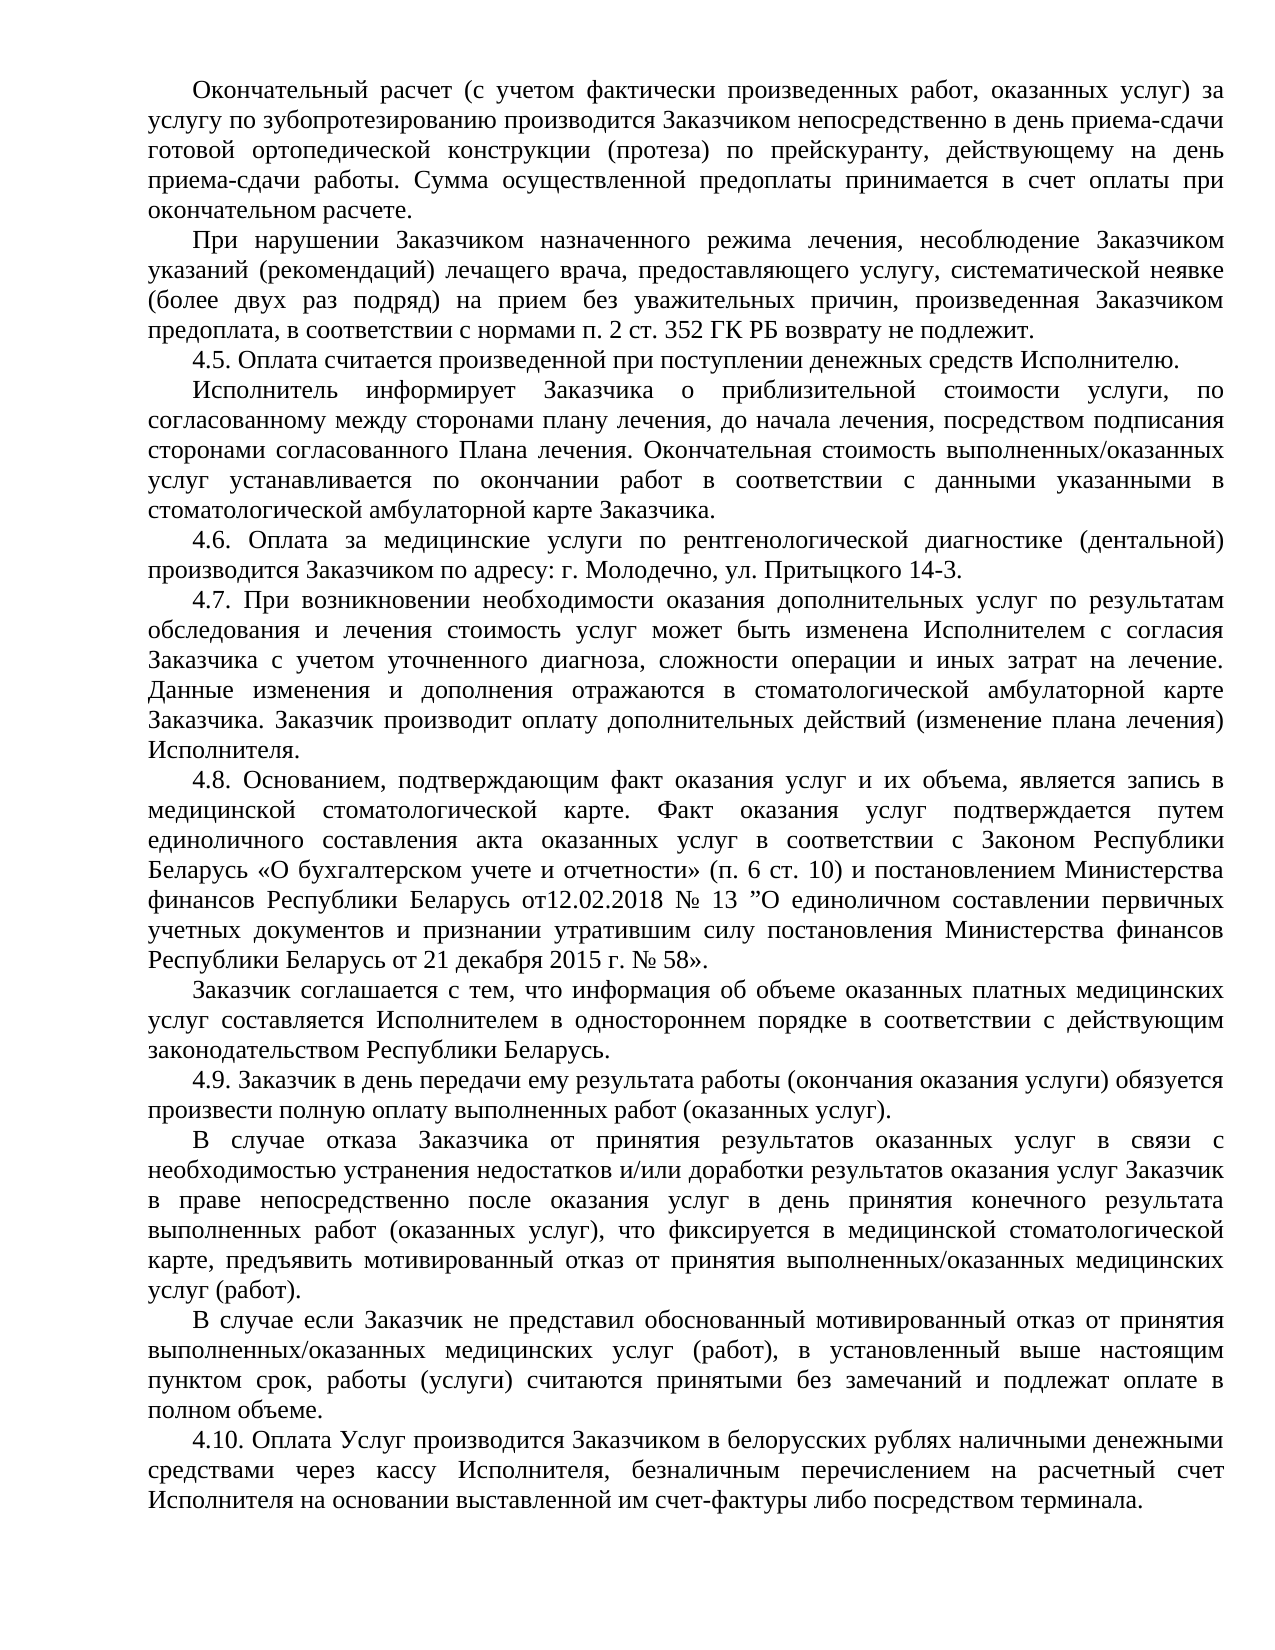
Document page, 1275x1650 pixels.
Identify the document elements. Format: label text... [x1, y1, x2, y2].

text 4.7. При возникновении необходимости оказания дополнительных услуг по результатам обследования и лечения стоимость услуг может быть изменена Исполнителем с согласия Заказчика с учетом уточненного диагноза, сложности операции и иных затрат на лечение. Данные изменения и дополнения отражаются в стоматологической амбулаторной карте Заказчика. Заказчик производит оплату дополнительных действий (изменение плана лечения) Исполнителя. [148, 584, 1226, 764]
text 4.8. Основанием, подтверждающим факт оказания услуг и их объема, является запись в медицинской стоматологической карте. Факт оказания услуг подтверждается путем единоличного составления акта оказанных услуг в соответствии с Законом Республики Беларусь «О бухгалтерском учете и отчетности» (п. 6 ст. 10) и постановлением Министерства финансов Республики Беларусь от12.02.2018 № 13 ”О единоличном составлении первичных учетных документов и признании утратившим силу постановления Министерства финансов Республики Беларусь от 21 декабря 2015 г. № 58». [148, 764, 1226, 974]
text 4.9. Заказчик в день передачи ему результата работы (окончания оказания услуги) обязуется произвести полную оплату выполненных работ (оказанных услуг). [148, 1064, 1226, 1124]
text В случае отказа Заказчика от принятия результатов оказанных услуг в связи с необходимостью устранения недостатков и/или доработки результатов оказания услуг Заказчик в праве непосредственно после оказания услуг в день принятия конечного результата выполненных работ (оказанных услуг), что фиксируется в медицинской стоматологической карте, предъявить мотивированный отказ от принятия выполненных/оказанных медицинских услуг (работ). [148, 1124, 1226, 1304]
text Исполнитель информирует Заказчика о приблизительной стоимости услуги, по согласованному между сторонами плану лечения, до начала лечения, посредством подписания сторонами согласованного Плана лечения. Окончательная стоимость выполненных/оказанных услуг устанавливается по окончании работ в соответствии с данными указанными в стоматологической амбулаторной карте Заказчика. [148, 374, 1226, 524]
text При нарушении Заказчиком назначенного режима лечения, несоблюдение Заказчиком указаний (рекомендаций) лечащего врача, предоставляющего услугу, систематической неявке (более двух раз подряд) на прием без уважительных причин, произведенная Заказчиком предоплата, в соответствии с нормами п. 2 ст. 352 ГК РБ возврату не подлежит. [148, 224, 1226, 344]
text 4.5. Оплата считается произведенной при поступлении денежных средств Исполнителю. [148, 344, 1226, 374]
text Заказчик соглашается с тем, что информация об объеме оказанных платных медицинских услуг составляется Исполнителем в одностороннем порядке в соответствии с действующим законодательством Республики Беларусь. [148, 974, 1226, 1064]
text 4.10. Оплата Услуг производится Заказчиком в белорусских рублях наличными денежными средствами через кассу Исполнителя, безналичным перечислением на расчетный счет Исполнителя на основании выставленной им счет-фактуры либо посредством терминала. [148, 1424, 1226, 1514]
text 4.6. Оплата за медицинские услуги по рентгенологической диагностике (дентальной) производится Заказчиком по адресу: г. Молодечно, ул. Притыцкого 14-3. [148, 524, 1226, 584]
text Окончательный расчет (с учетом фактически произведенных работ, оказанных услуг) за услугу по зубопротезированию производится Заказчиком непосредственно в день приема-сдачи готовой ортопедической конструкции (протеза) по прейскуранту, действующему на день приема-сдачи работы. Сумма осуществленной предоплаты принимается в счет оплаты при окончательном расчете. [148, 74, 1226, 224]
text В случае если Заказчик не представил обоснованный мотивированный отказ от принятия выполненных/оказанных медицинских услуг (работ), в установленный выше настоящим пунктом срок, работы (услуги) считаются принятыми без замечаний и подлежат оплате в полном объеме. [148, 1304, 1226, 1424]
